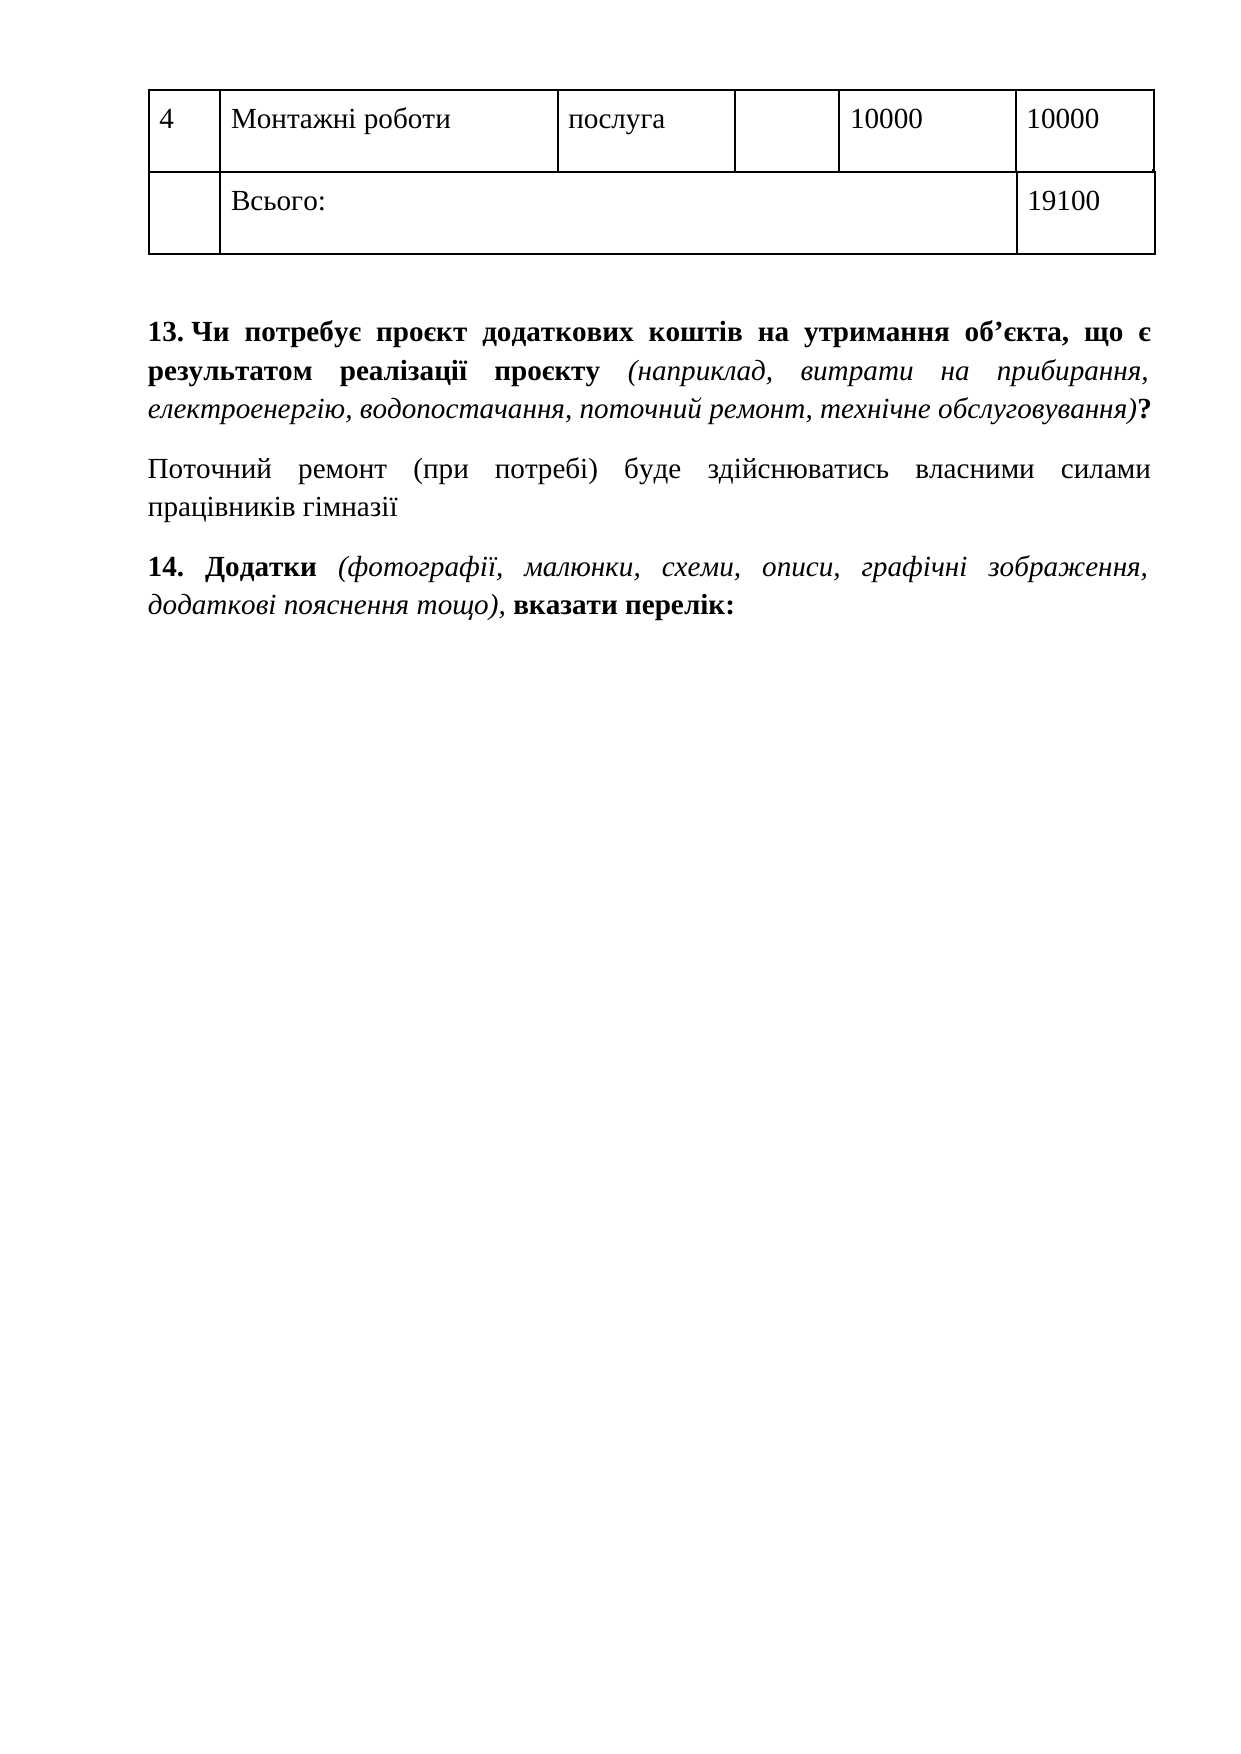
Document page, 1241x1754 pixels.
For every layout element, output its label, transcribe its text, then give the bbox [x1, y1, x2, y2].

table_cell [150, 173, 219, 253]
text 13. Чи потребує проєкт додаткових коштів на утримання об’єкта, що є результатом реалізації проєкту (наприклад, витрати на прибирання, електроенергію, водопостачання, поточний ремонт, технічне обслуговування)? [147, 314, 1152, 425]
table_cell 10000 [840, 91, 1015, 171]
table_cell 4 [150, 91, 219, 171]
table_cell Монтажні роботи [221, 91, 557, 171]
table_cell послуга [559, 91, 734, 171]
table_cell 10000 [1017, 91, 1153, 171]
text 14. Додатки (фотографії, малюнки, схеми, описи, графічні зображення, додаткові пояснення тощо), вказати перелік: [147, 549, 1152, 621]
table_cell Всього: [221, 173, 1016, 253]
table_cell [736, 91, 838, 171]
table_cell 19100 [1018, 173, 1154, 253]
text Поточний ремонт (при потребі) буде здійснюватись власними силами працівників гімназії [147, 451, 1152, 523]
